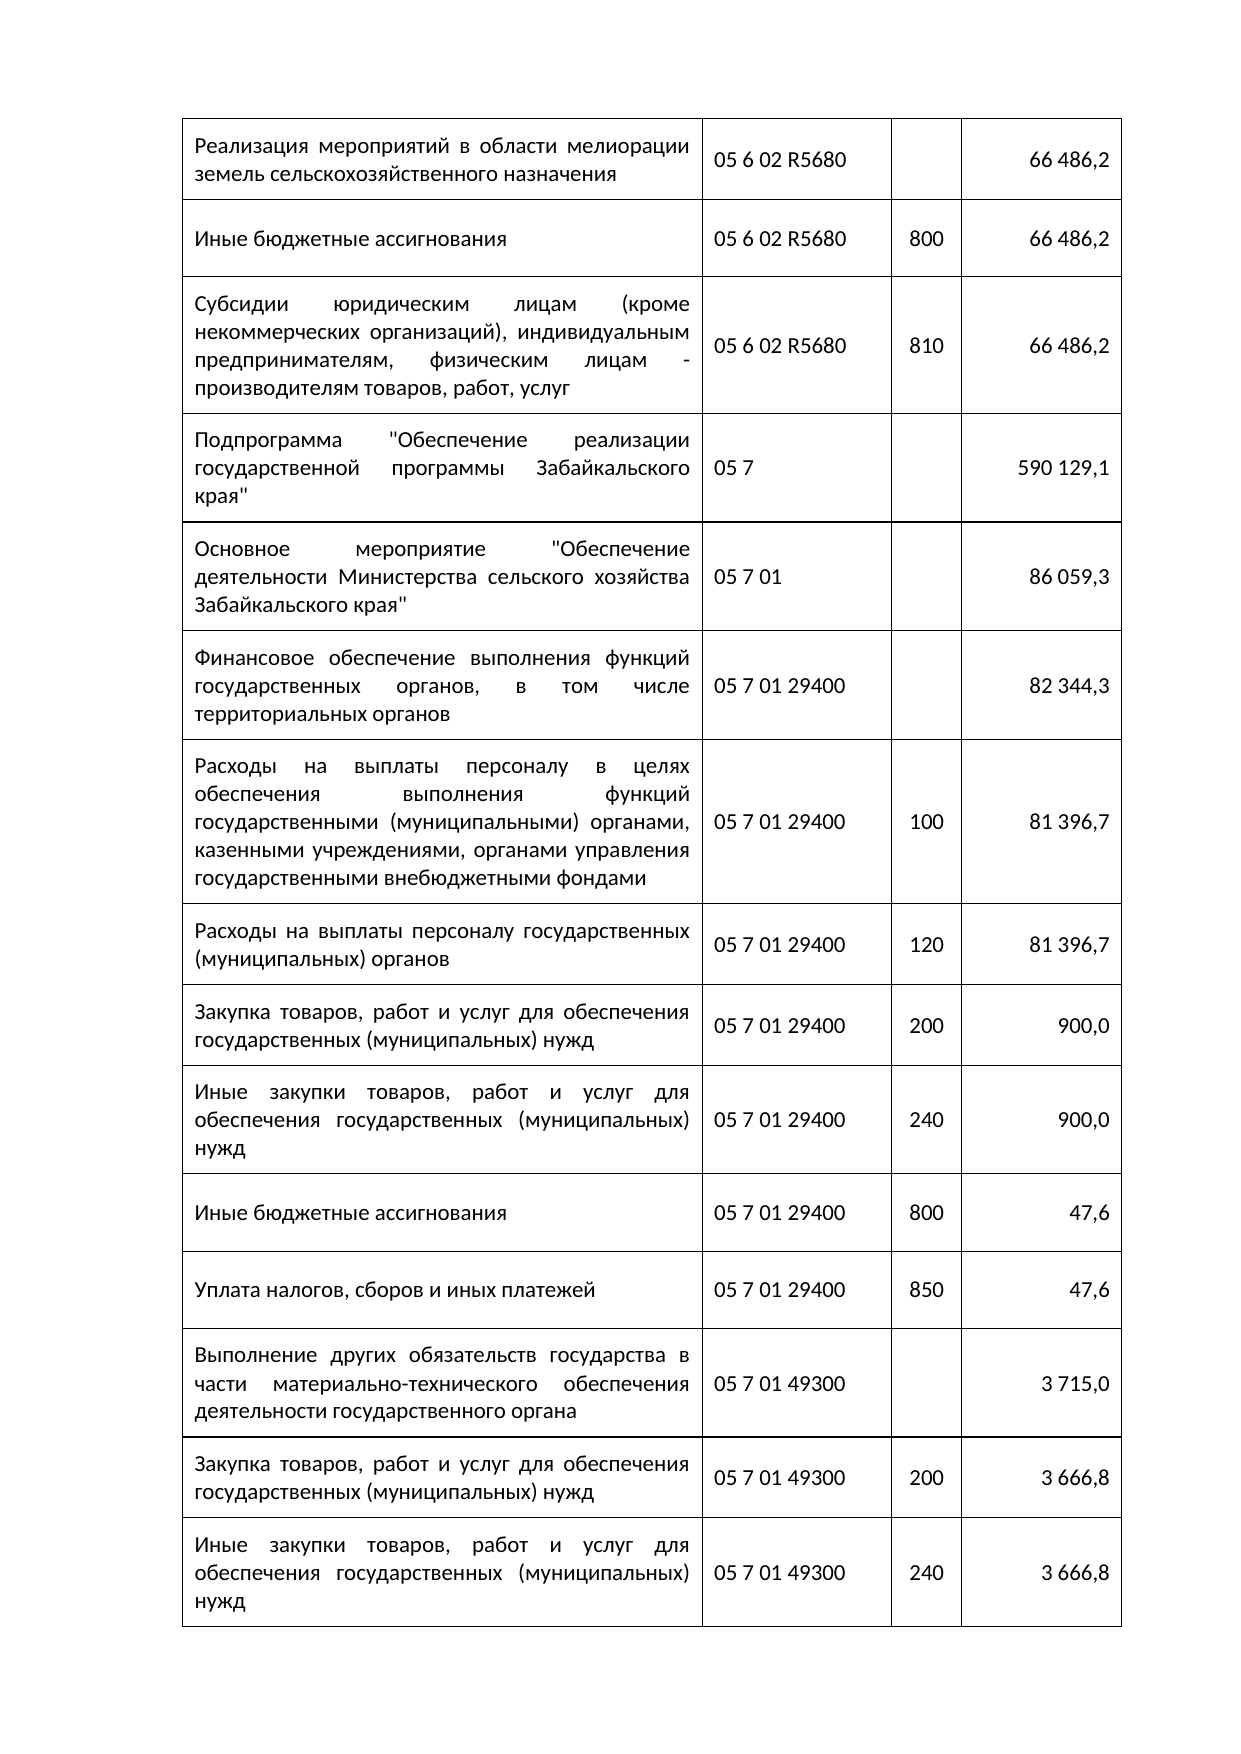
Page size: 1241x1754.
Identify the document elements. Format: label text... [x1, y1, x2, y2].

table_cell Подпрограмма "Обеспечение реализации государственной программы Забайкальского края" [183, 414, 702, 521]
table_cell Закупка товаров, работ и услуг для обеспечения государственных (муниципальных) нужд [183, 985, 702, 1064]
table_cell Расходы на выплаты персоналу государственных (муниципальных) органов [183, 904, 702, 984]
table_cell 05 7 01 49300 [703, 1329, 891, 1436]
table_cell 81 396,7 [962, 904, 1121, 984]
table_cell 05 7 [703, 414, 891, 521]
table_cell Финансовое обеспечение выполнения функций государственных органов, в том числе территориальных органов [183, 631, 702, 739]
table_cell 900,0 [962, 985, 1121, 1064]
table_cell 810 [892, 277, 961, 413]
table_cell 200 [892, 985, 961, 1064]
table_cell Закупка товаров, работ и услуг для обеспечения государственных (муниципальных) нужд [183, 1438, 702, 1517]
table_cell 240 [892, 1518, 961, 1626]
table_cell [892, 414, 961, 521]
table_cell 66 486,2 [962, 200, 1121, 276]
table_cell 05 7 01 29400 [703, 1252, 891, 1328]
table_cell Иные закупки товаров, работ и услуг для обеспечения государственных (муниципальных) нужд [183, 1518, 702, 1626]
table_cell 05 7 01 49300 [703, 1438, 891, 1517]
table_cell 800 [892, 1174, 961, 1251]
table_cell Реализация мероприятий в области мелиорации земель сельскохозяйственного назначения [183, 119, 702, 199]
table_cell 05 7 01 29400 [703, 740, 891, 903]
table_cell Уплата налогов, сборов и иных платежей [183, 1252, 702, 1328]
table_cell 05 6 02 R5680 [703, 277, 891, 413]
table_cell 100 [892, 740, 961, 903]
table_cell 81 396,7 [962, 740, 1121, 903]
table_cell 05 7 01 29400 [703, 904, 891, 984]
table_cell 850 [892, 1252, 961, 1328]
table_cell 800 [892, 200, 961, 276]
table_cell 120 [892, 904, 961, 984]
table_cell 200 [892, 1438, 961, 1517]
table_cell 05 7 01 29400 [703, 985, 891, 1064]
table_cell 05 7 01 29400 [703, 1174, 891, 1251]
table_cell 86 059,3 [962, 523, 1121, 630]
table_cell Иные закупки товаров, работ и услуг для обеспечения государственных (муниципальных) нужд [183, 1066, 702, 1173]
table_cell 3 715,0 [962, 1329, 1121, 1436]
table_cell 47,6 [962, 1252, 1121, 1328]
table_cell Выполнение других обязательств государства в части материально-технического обеспечения деятельности государственного органа [183, 1329, 702, 1436]
table_cell 82 344,3 [962, 631, 1121, 739]
table_cell 47,6 [962, 1174, 1121, 1251]
table_cell [892, 1329, 961, 1436]
table_cell Иные бюджетные ассигнования [183, 1174, 702, 1251]
table_cell 05 6 02 R5680 [703, 119, 891, 199]
table_cell [892, 119, 961, 199]
table_cell 05 6 02 R5680 [703, 200, 891, 276]
table_cell Основное мероприятие "Обеспечение деятельности Министерства сельского хозяйства Забайкальского края" [183, 523, 702, 630]
table_cell 240 [892, 1066, 961, 1173]
table_cell [892, 523, 961, 630]
table_cell Иные бюджетные ассигнования [183, 200, 702, 276]
table_cell Расходы на выплаты персоналу в целях обеспечения выполнения функций государственными (муниципальными) органами, казенными учреждениями, органами управления государственными внебюджетными фондами [183, 740, 702, 903]
table_cell 900,0 [962, 1066, 1121, 1173]
table_cell 05 7 01 29400 [703, 631, 891, 739]
table_cell 590 129,1 [962, 414, 1121, 521]
table_cell 3 666,8 [962, 1518, 1121, 1626]
table_cell 66 486,2 [962, 277, 1121, 413]
table_cell [892, 631, 961, 739]
table_cell 05 7 01 [703, 523, 891, 630]
table_cell 66 486,2 [962, 119, 1121, 199]
table_cell 05 7 01 29400 [703, 1066, 891, 1173]
table_cell 05 7 01 49300 [703, 1518, 891, 1626]
table_cell 3 666,8 [962, 1438, 1121, 1517]
